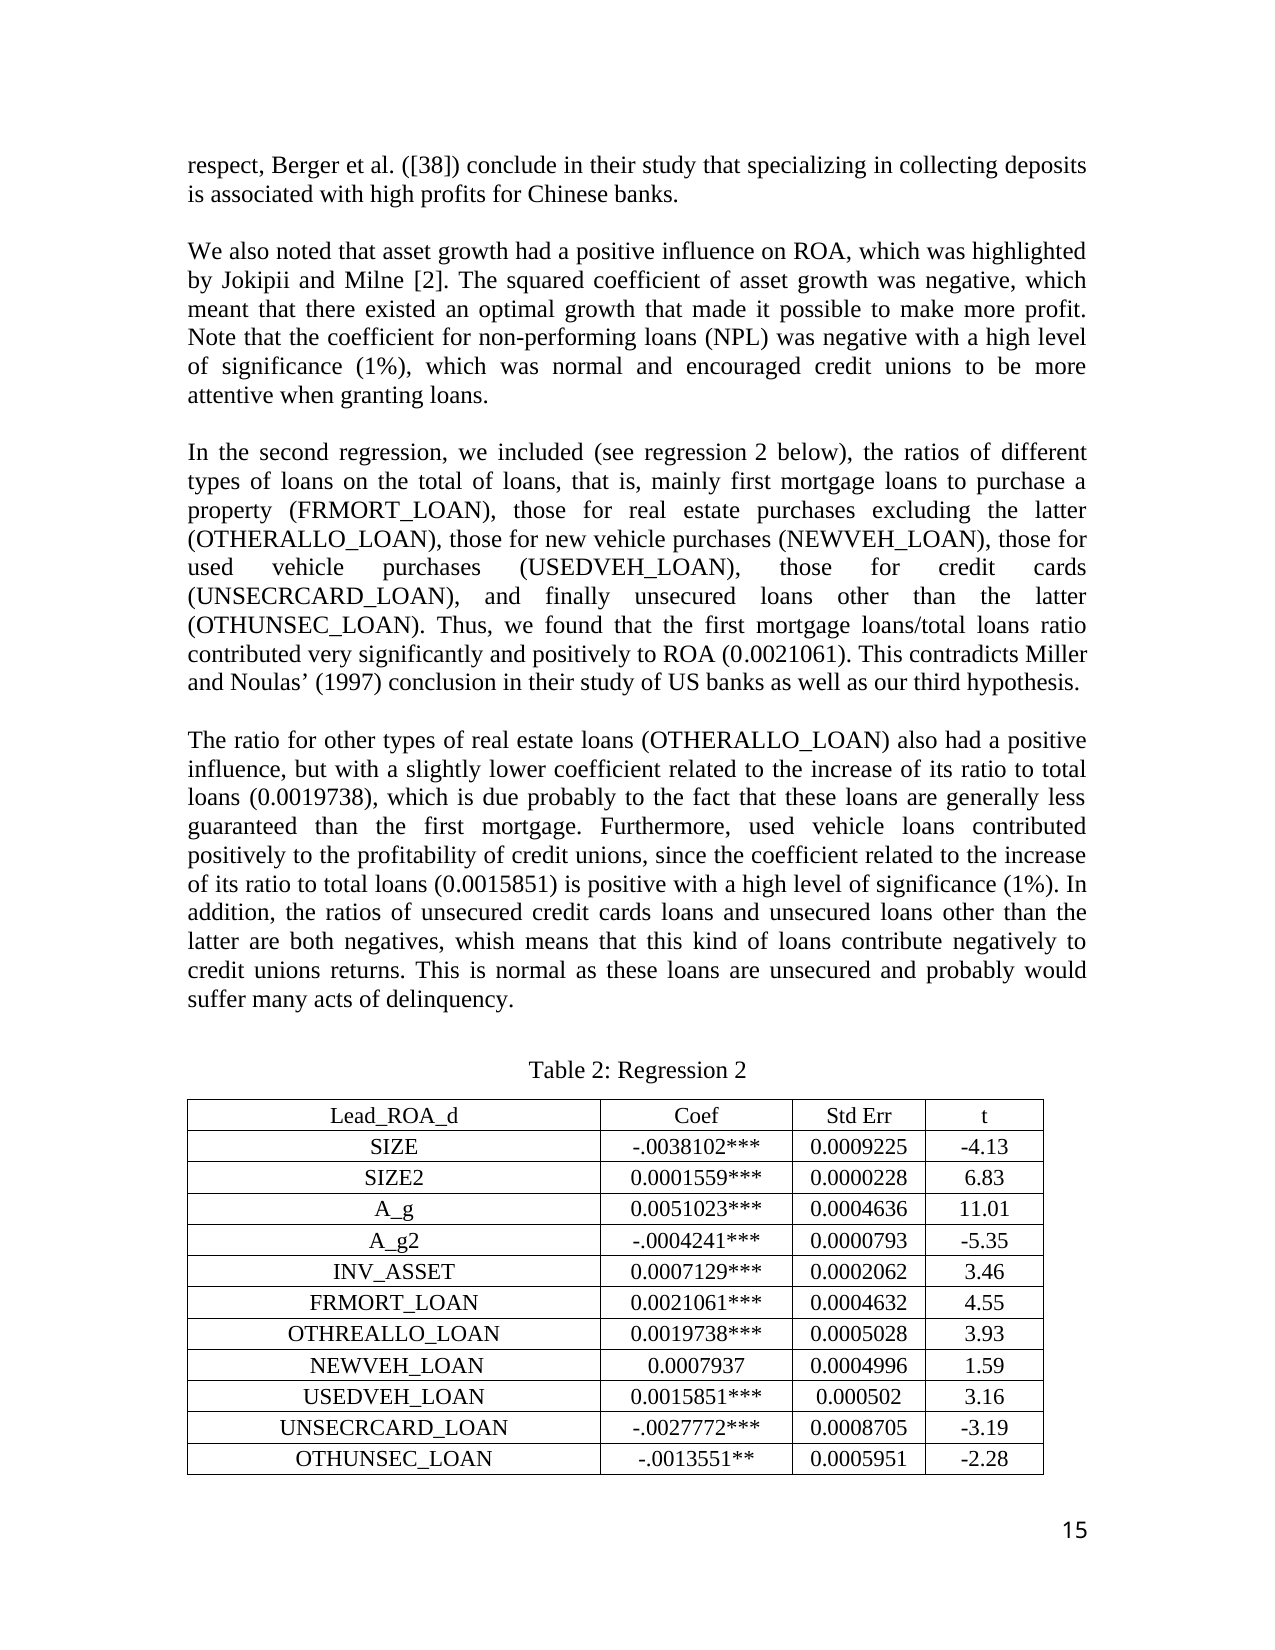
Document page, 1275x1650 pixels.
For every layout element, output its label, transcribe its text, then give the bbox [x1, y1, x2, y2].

text We also noted that asset growth had a positive influence on ROA, which was highlighted by Jokipii and Milne [47]. The squared coefficient of asset growth was negative, which meant that there existed an optimal growth that made it possible to make more profit. Note that the coefficient for non-performing loans (NPL) was negative with a high level of significance (1%), which was normal and encouraged credit unions to be more attentive when granting loans. [187, 236, 1087, 409]
table_cell 0.0021061*** [601, 1287, 792, 1317]
table_cell -4.13 [926, 1131, 1043, 1161]
table_header t [926, 1100, 1043, 1130]
table_cell 0.0019738*** [601, 1319, 792, 1349]
table_header Lead_ROA_d [188, 1100, 600, 1130]
table_cell 0.0005951 [793, 1444, 925, 1474]
table_cell 11.01 [926, 1194, 1043, 1224]
table_cell 0.0004996 [793, 1350, 925, 1380]
table_cell -.0004241*** [601, 1225, 792, 1255]
table_cell 0.0004632 [793, 1287, 925, 1317]
table_cell -.0027772*** [601, 1412, 792, 1442]
table_cell OTHUNSEC_LOAN [188, 1444, 600, 1474]
table_cell 3.46 [926, 1256, 1043, 1286]
table_cell -3.19 [926, 1412, 1043, 1442]
table_cell 4.55 [926, 1287, 1043, 1317]
table_cell -2.28 [926, 1444, 1043, 1474]
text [187, 150, 1087, 207]
table_cell USEDVEH_LOAN [188, 1381, 600, 1411]
table_cell SIZE [188, 1131, 600, 1161]
table_cell -.0013551** [601, 1444, 792, 1474]
table_cell 0.0002062 [793, 1256, 925, 1286]
table_cell 0.0004636 [793, 1194, 925, 1224]
table_cell A_g2 [188, 1225, 600, 1255]
table_cell -.0038102*** [601, 1131, 792, 1161]
table_cell SIZE2 [188, 1162, 600, 1192]
table_cell 0.000502 [793, 1381, 925, 1411]
table_cell 0.0007129*** [601, 1256, 792, 1286]
table_cell 0.0005028 [793, 1319, 925, 1349]
text In the second regression, we included (see regression 2 below), the ratios of different types of loans on the total of loans, that is, mainly first mortgage loans to purchase a property (FRMORT_LOAN), those for real estate purchases excluding the latter (OTHERALLO_LOAN), those for new vehicle purchases (NEWVEH_LOAN), those for used vehicle purchases (USEDVEH_LOAN), those for credit cards (UNSECRCARD_LOAN), and finally unsecured loans other than the latter (OTHUNSEC_LOAN). Thus, we found that the first mortgage loans/total loans ratio contributed very significantly and positively to ROA (0.0021061). This contradicts Miller and Noulas’ (1997) conclusion in their study of US banks as well as our third hypothesis. [187, 437, 1087, 696]
table_cell UNSECRCARD_LOAN [188, 1412, 600, 1442]
table_cell 0.0000228 [793, 1162, 925, 1192]
text The ratio for other types of real estate loans (OTHERALLO_LOAN) also had a positive influence, but with a slightly lower coefficient related to the increase of its ratio to total loans (0.0019738), which is due probably to the fact that these loans are generally less guaranteed than the first mortgage. Furthermore, used vehicle loans contributed positively to the profitability of credit unions, since the coefficient related to the increase of its ratio to total loans (0.0015851) is positive with a high level of significance (1%). In addition, the ratios of unsecured credit cards loans and unsecured loans other than the latter are both negatives, whish means that this kind of loans contribute negatively to credit unions returns. This is normal as these loans are unsecured and probably would suffer many acts of delinquency. [187, 725, 1087, 1012]
table_cell 6.83 [926, 1162, 1043, 1192]
table_cell A_g [188, 1194, 600, 1224]
table_cell 0.0015851*** [601, 1381, 792, 1411]
table_cell 0.0009225 [793, 1131, 925, 1161]
table_header Std Err [793, 1100, 925, 1130]
table_cell 0.0001559*** [601, 1162, 792, 1192]
table_cell FRMORT_LOAN [188, 1287, 600, 1317]
table_cell 0.0000793 [793, 1225, 925, 1255]
table_cell 0.0008705 [793, 1412, 925, 1442]
table_cell NEWVEH_LOAN [188, 1350, 600, 1380]
table_cell 0.0007937 [601, 1350, 792, 1380]
text Table 2: Regression 2 [187, 1056, 1087, 1084]
table_cell 1.59 [926, 1350, 1043, 1380]
table_cell INV_ASSET [188, 1256, 600, 1286]
table_cell 3.93 [926, 1319, 1043, 1349]
table_cell -5.35 [926, 1225, 1043, 1255]
table_cell OTHREALLO_LOAN [188, 1319, 600, 1349]
table_header Coef [601, 1100, 792, 1130]
table_cell 3.16 [926, 1381, 1043, 1411]
table_cell 0.0051023*** [601, 1194, 792, 1224]
